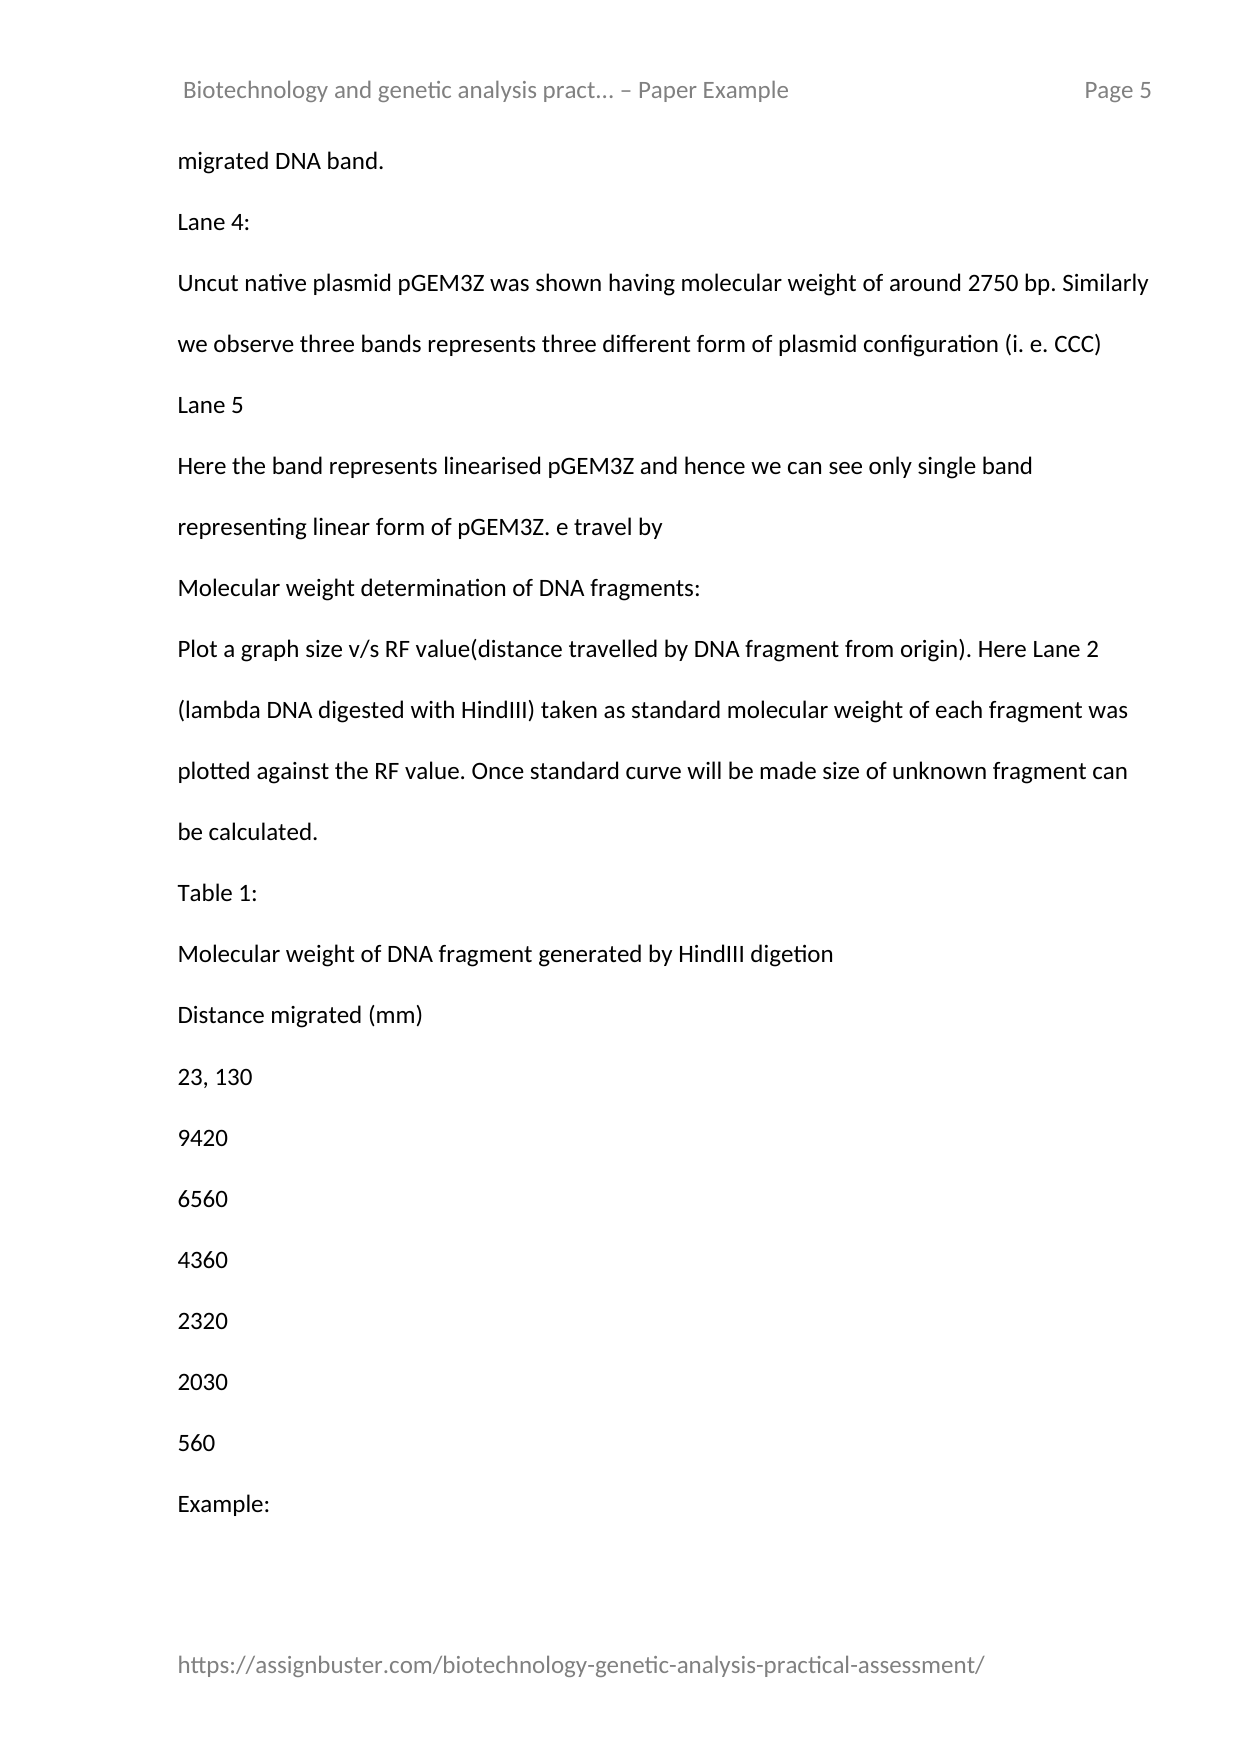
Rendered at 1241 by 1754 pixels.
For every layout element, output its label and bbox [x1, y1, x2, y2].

text [177, 145, 1152, 1579]
